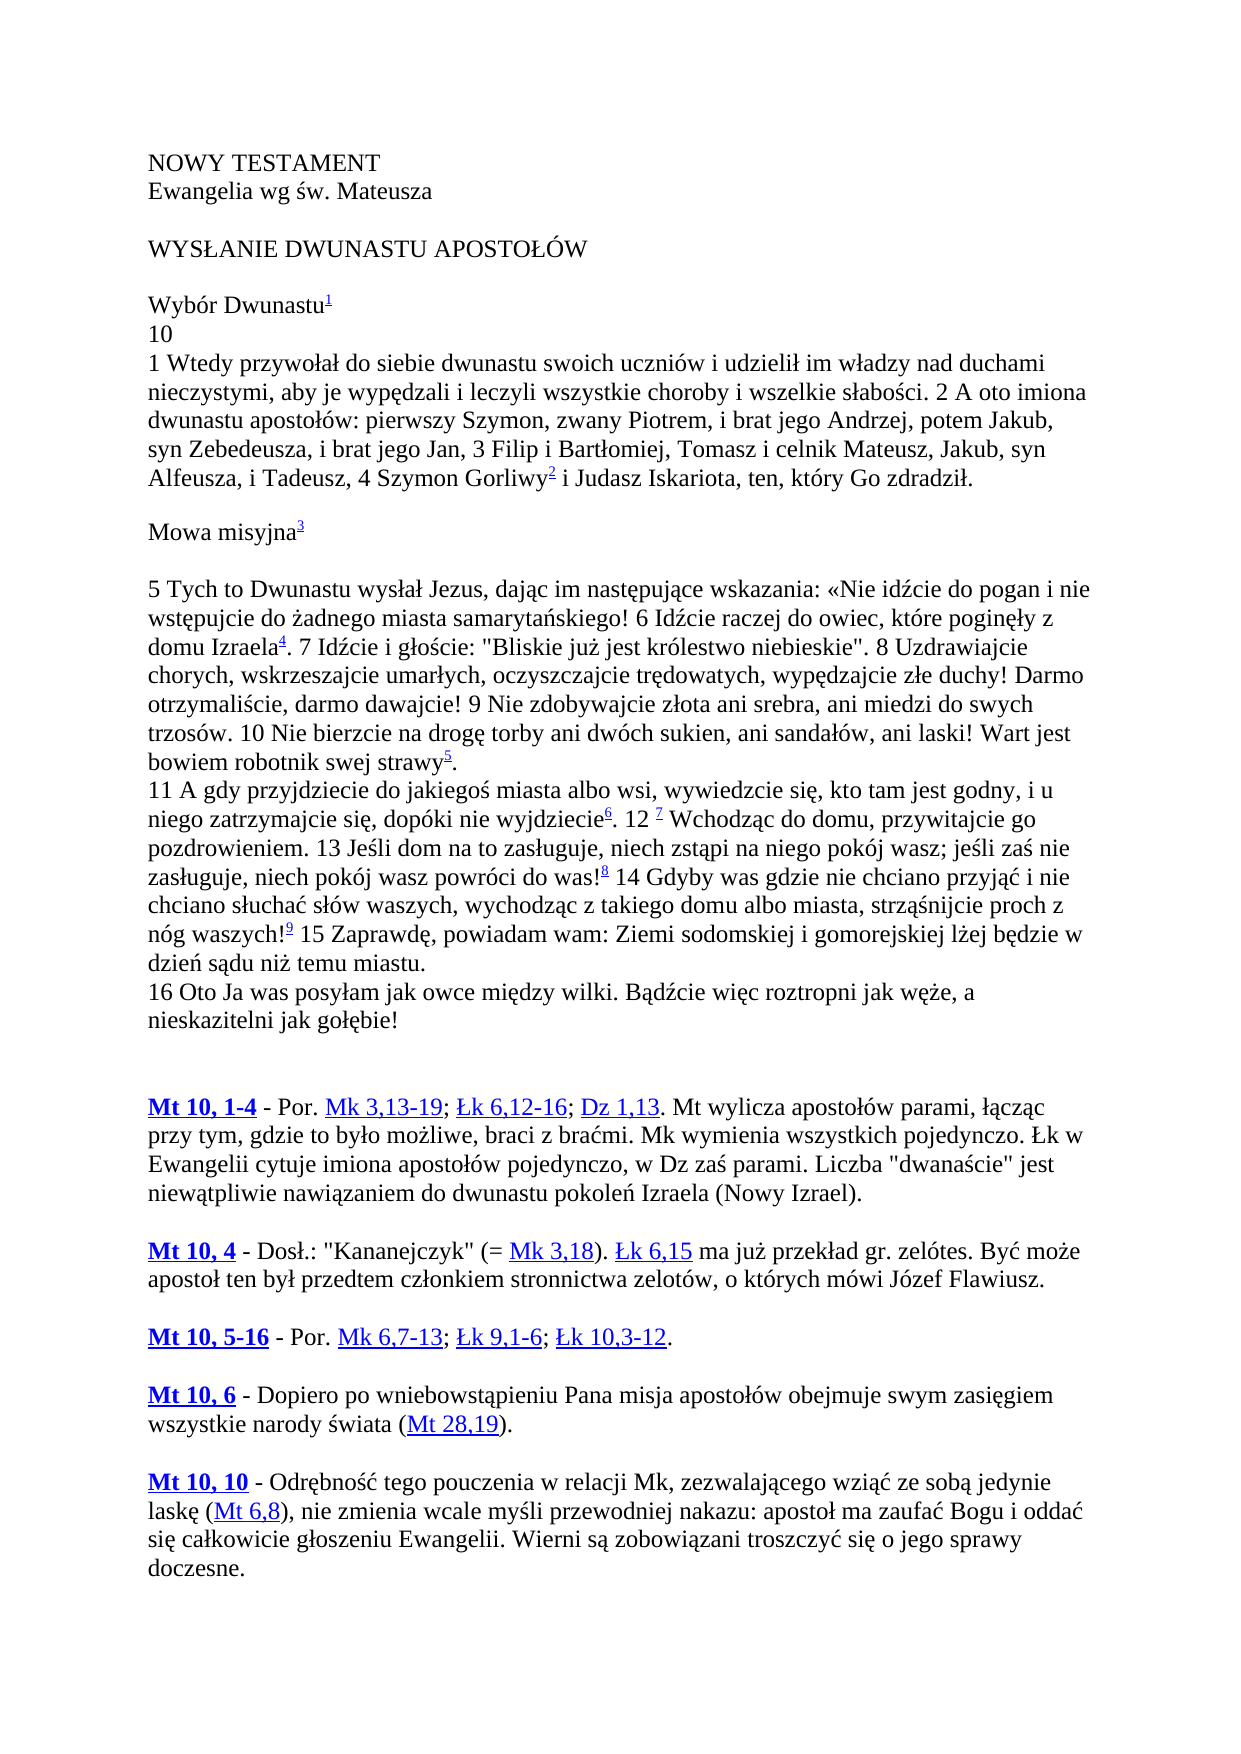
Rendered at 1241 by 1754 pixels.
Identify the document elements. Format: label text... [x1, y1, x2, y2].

text Ewangelia wg św. Mateusza [148, 176, 1093, 205]
text Wybór Dwunastu1 [148, 291, 1093, 319]
text Mt 10, 10 - Odrębność tego pouczenia w relacji Mk, zezwalającego wziąć ze sobą jedynie laskę (Mt 6,8), nie zmienia wcale myśli przewodniej nakazu: apostoł ma zaufać Bogu i oddać się całkowicie głoszeniu Ewangelii. Wierni są zobowiązani troszczyć się o jego sprawy doczesne. [148, 1467, 1093, 1582]
text Mt 10, 4 - Dosł.: "Kananejczyk" (= Mk 3,18). Łk 6,15 ma już przekład gr. zelótes. Być może apostoł ten był przedtem członkiem stronnictwa zelotów, o których mówi Józef Flawiusz. [148, 1236, 1093, 1293]
text NOWY TESTAMENT [148, 148, 1093, 176]
text 1 Wtedy przywołał do siebie dwunastu swoich uczniów i udzielił im władzy nad duchami nieczystymi, aby je wypędzali i leczyli wszystkie choroby i wszelkie słabości. 2 A oto imiona dwunastu apostołów: pierwszy Szymon, zwany Piotrem, i brat jego Andrzej, potem Jakub, syn Zebedeusza, i brat jego Jan, 3 Filip i Bartłomiej, Tomasz i celnik Mateusz, Jakub, syn Alfeusza, i Tadeusz, 4 Szymon Gorliwy2 i Judasz Iskariota, ten, który Go zdradził. [148, 348, 1093, 492]
text 10 [148, 319, 1093, 348]
text Mowa misyjna3 5 Tych to Dwunastu wysłał Jezus, dając im następujące wskazania: «Nie idźcie do pogan i nie wstępujcie do żadnego miasta samarytańskiego! 6 Idźcie raczej do owiec, które poginęły z domu Izraela4. 7 Idźcie i głoście: "Bliskie już jest królestwo niebieskie". 8 Uzdrawiajcie chorych, wskrzeszajcie umarłych, oczyszczajcie trędowatych, wypędzajcie złe duchy! Darmo otrzymaliście, darmo dawajcie! 9 Nie zdobywajcie złota ani srebra, ani miedzi do swych trzosów. 10 Nie bierzcie na drogę torby ani dwóch sukien, ani sandałów, ani laski! Wart jest bowiem robotnik swej strawy5. 11 A gdy przyjdziecie do jakiegoś miasta albo wsi, wywiedzcie się, kto tam jest godny, i u niego zatrzymajcie się, dopóki nie wyjdziecie6. 12 7 Wchodząc do domu, przywitajcie go pozdrowieniem. 13 Jeśli dom na to zasługuje, niech zstąpi na niego pokój wasz; jeśli zaś nie zasługuje, niech pokój wasz powróci do was!8 14 Gdyby was gdzie nie chciano przyjąć i nie chciano słuchać słów waszych, wychodząc z takiego domu albo miasta, strząśnijcie proch z nóg waszych!9 15 Zaprawdę, powiadam wam: Ziemi sodomskiej i gomorejskiej lżej będzie w dzień sądu niż temu miastu. 16 Oto Ja was posyłam jak owce między wilki. Bądźcie więc roztropni jak węże, a nieskazitelni jak gołębie! [148, 517, 1093, 1062]
text Mt 10, 6 - Dopiero po wniebowstąpieniu Pana misja apostołów obejmuje swym zasięgiem wszystkie narody świata (Mt 28,19). [148, 1380, 1093, 1438]
text WYSŁANIE DWUNASTU APOSTOŁÓW [148, 234, 1093, 291]
text Mt 10, 1-4 - Por. Mk 3,13-19; Łk 6,12-16; Dz 1,13. Mt wylicza apostołów parami, łącząc przy tym, gdzie to było możliwe, braci z braćmi. Mk wymienia wszystkich pojedynczo. Łk w Ewangelii cytuje imiona apostołów pojedynczo, w Dz zaś parami. Liczba "dwanaście" jest niewątpliwie nawiązaniem do dwunastu pokoleń Izraela (Nowy Izrael). [148, 1092, 1093, 1207]
text Mt 10, 5-16 - Por. Mk 6,7-13; Łk 9,1-6; Łk 10,3-12. [148, 1322, 1093, 1351]
